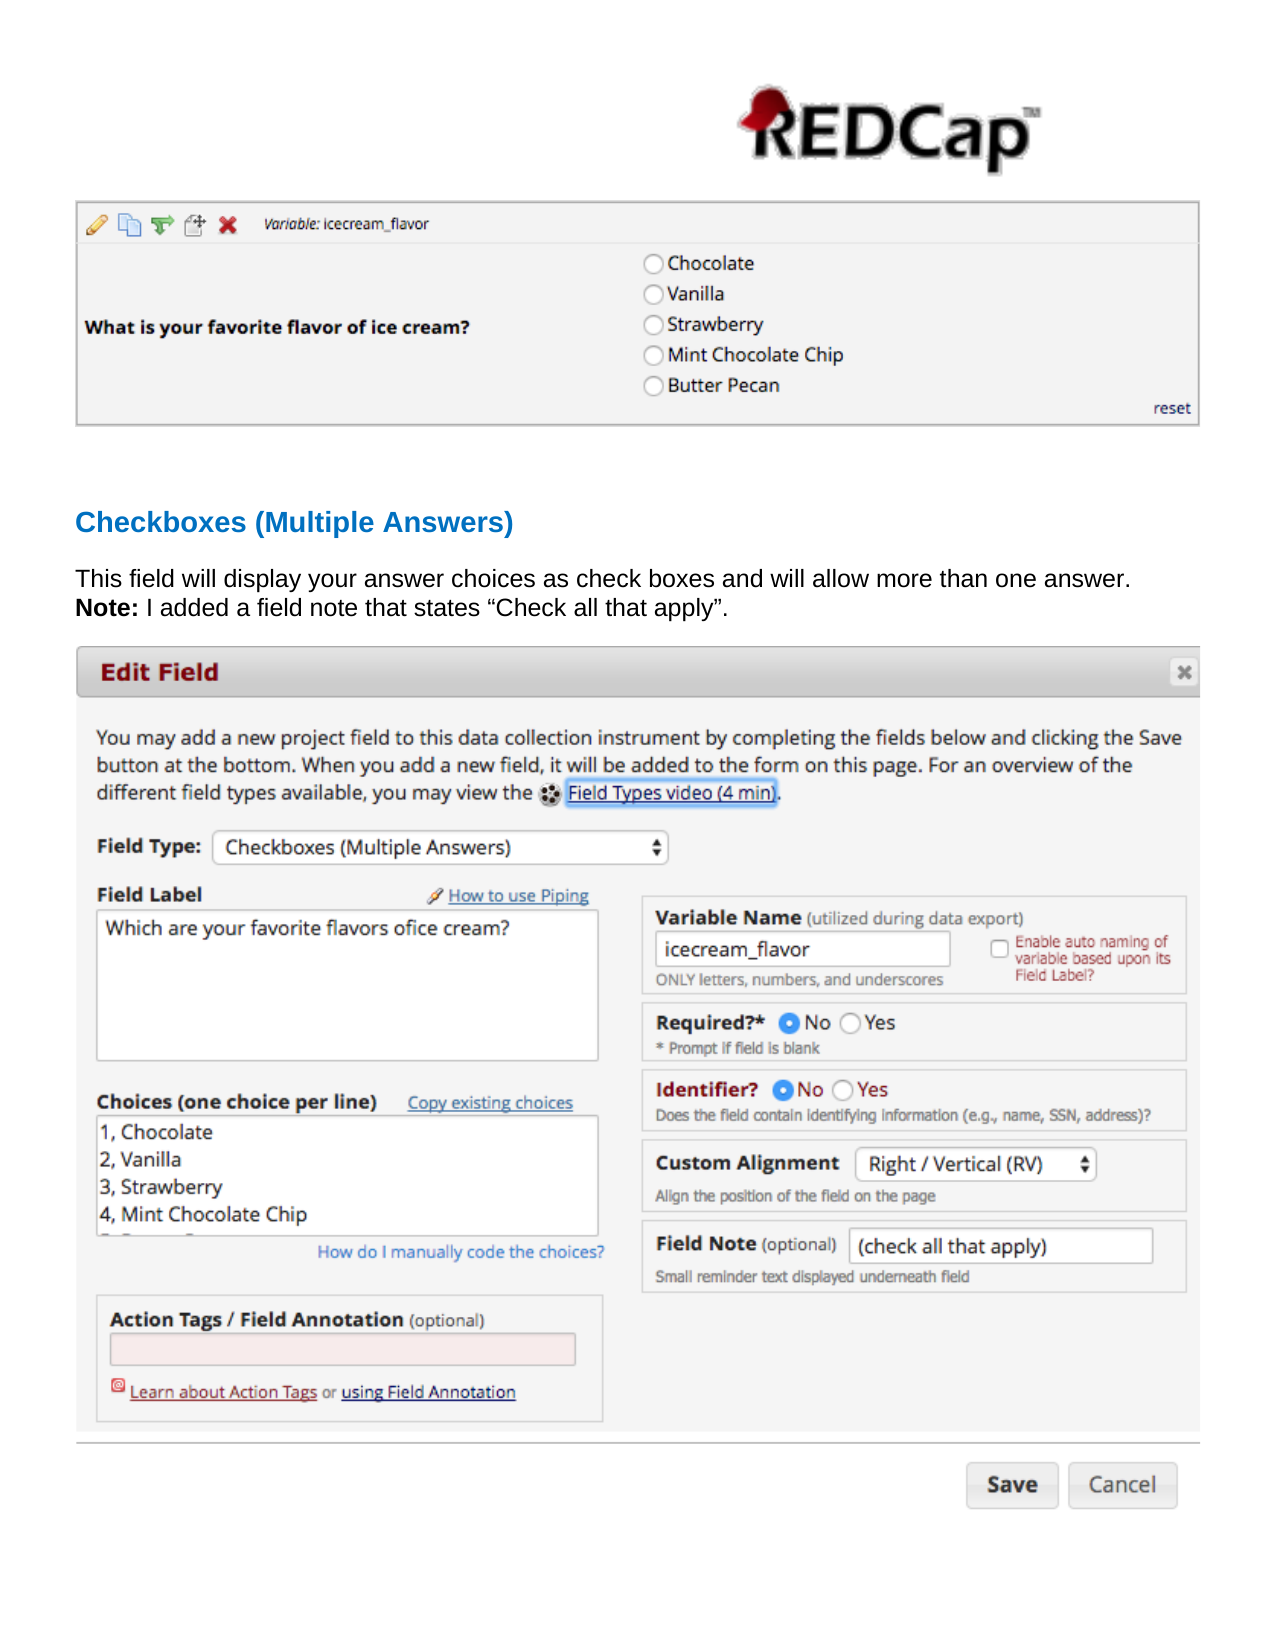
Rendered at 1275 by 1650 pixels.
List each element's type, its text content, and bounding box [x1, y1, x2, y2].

picture [75, 75, 1200, 427]
picture [75, 646, 1200, 1514]
text This field will display your answer choices as check boxes and will allow more than one answer. Note: I added a field note that states “Check all that apply”. [75, 564, 1200, 621]
text Checkboxes (Multiple Answers) [75, 505, 1200, 539]
